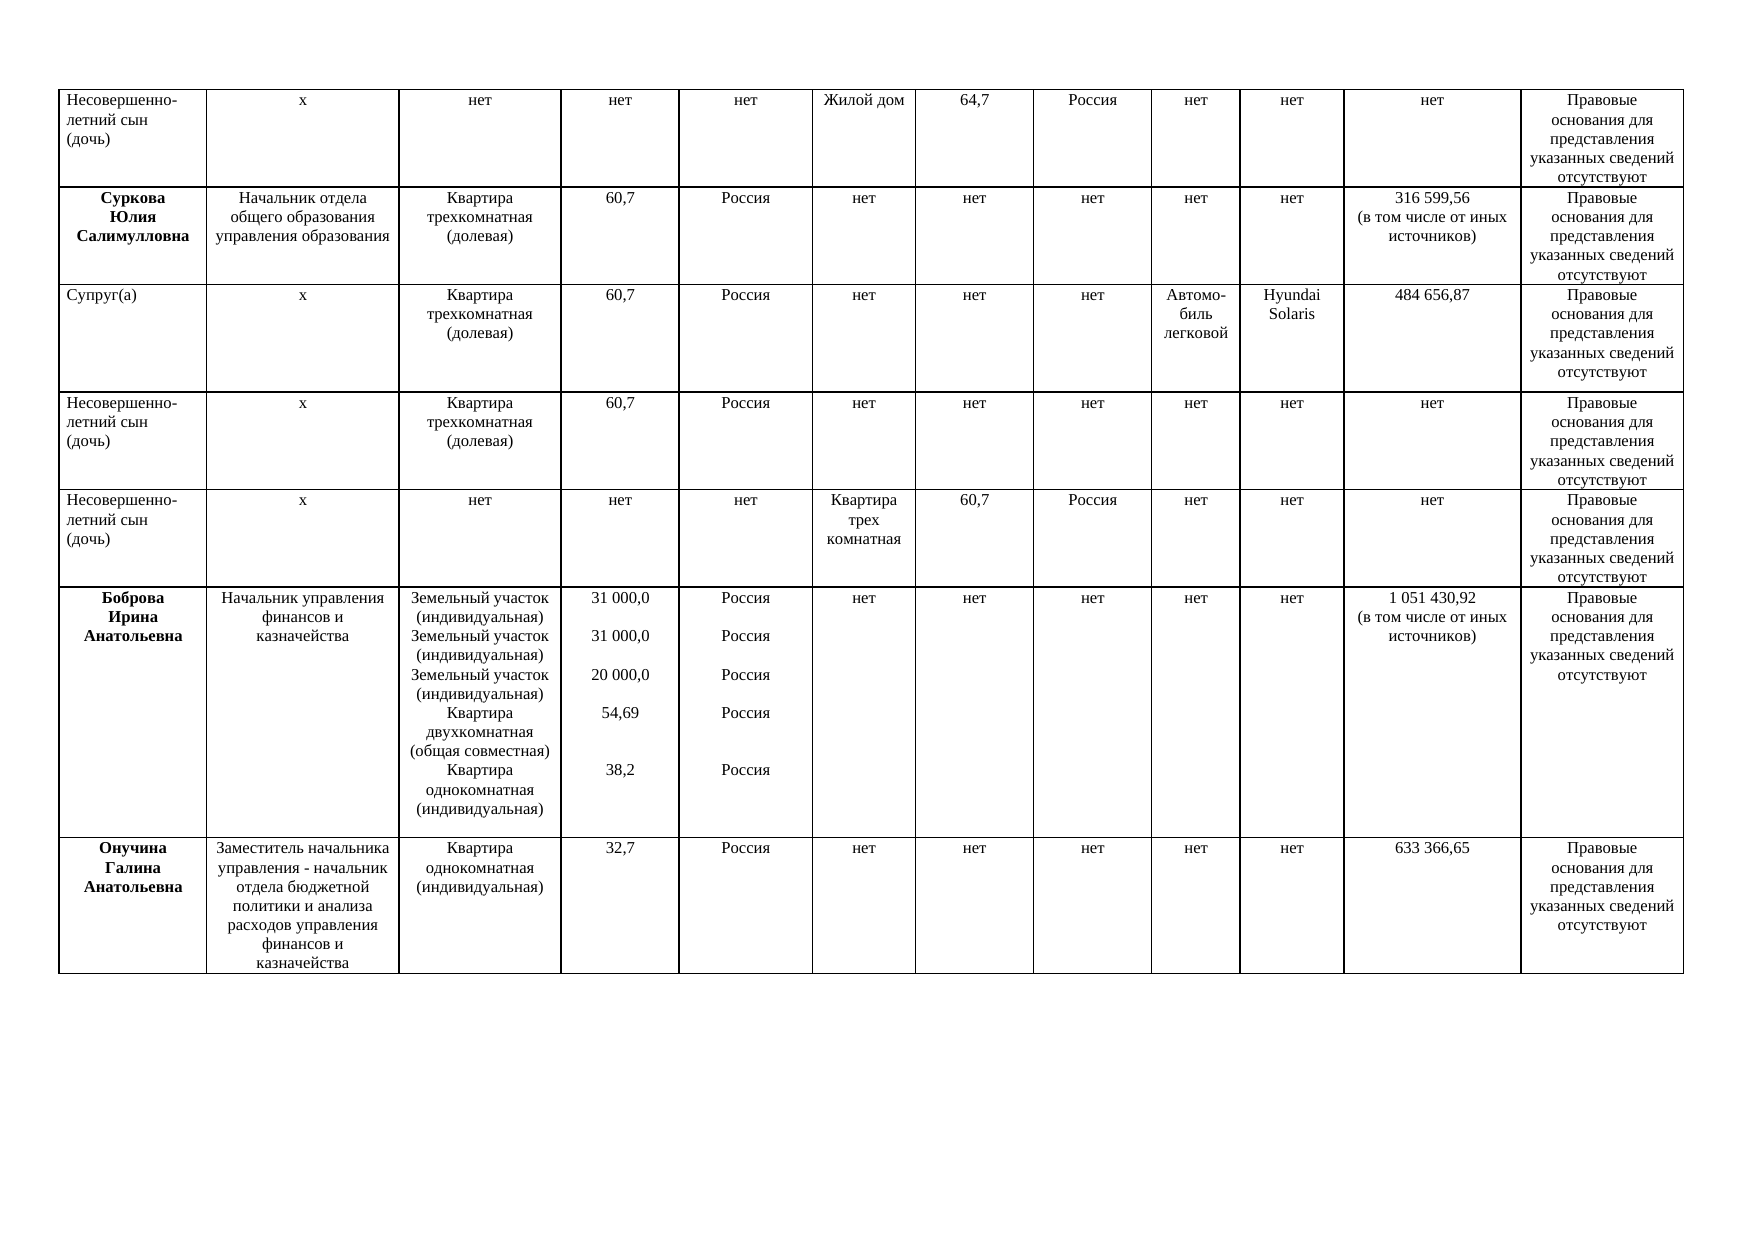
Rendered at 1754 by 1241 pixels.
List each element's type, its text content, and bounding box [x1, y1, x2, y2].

table_cell х [207, 490, 398, 586]
table_cell 31 000,0 31 000,0 20 000,0 54,69 38,2 [562, 588, 678, 837]
table_cell Начальник управления финансов и казначейства [207, 588, 398, 837]
table_cell нет [916, 393, 1033, 489]
table_cell Россия [1034, 490, 1151, 586]
table_cell Квартира трехкомнатная (долевая) [400, 188, 560, 283]
table_cell нет [1241, 393, 1343, 489]
table_cell Правовые основания для представления указанных сведений отсутствуют [1522, 285, 1683, 391]
table_cell нет [813, 188, 915, 283]
table_cell нет [1241, 90, 1343, 186]
table_cell нет [1034, 285, 1151, 391]
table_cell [1522, 838, 1683, 972]
table_cell Россия [1034, 90, 1151, 186]
table_cell 60,7 [562, 188, 678, 283]
table_cell 60,7 [562, 393, 678, 489]
table_cell нет [1345, 90, 1520, 186]
table_cell х [207, 285, 398, 391]
table_cell х [207, 90, 398, 186]
table_cell нет [1034, 393, 1151, 489]
table_cell Россия [680, 188, 812, 283]
table_cell Россия [680, 285, 812, 391]
table_cell нет [400, 490, 560, 586]
table_cell нет [1241, 490, 1343, 586]
table_cell Россия [680, 393, 812, 489]
table_cell Супруг(а) [60, 285, 206, 391]
table_cell Квартира трехкомнатная (долевая) [400, 285, 560, 391]
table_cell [1522, 188, 1683, 283]
table_cell х [207, 393, 398, 489]
table_cell нет [1152, 188, 1239, 283]
table_cell нет [1152, 588, 1239, 837]
table_cell Квартира трех комнатная [813, 490, 915, 586]
table_cell нет [680, 490, 812, 586]
table_cell Квартира однокомнатная (индивидуальная) [400, 838, 560, 972]
table_cell Несовершенно-летний сын (дочь) [60, 490, 206, 586]
table_cell нет [1345, 490, 1520, 586]
table_cell Несовершенно-летний сын (дочь) [60, 393, 206, 489]
table_cell 633 366,65 [1345, 838, 1520, 972]
table_cell Заместитель начальника управления - начальник отдела бюджетной политики и анализа расходов управления финансов и казначейства [207, 838, 398, 972]
table_cell Жилой дом [813, 90, 915, 186]
table_cell Правовые основания для представления указанных сведений отсутствуют [1522, 588, 1683, 837]
table_cell нет [813, 588, 915, 837]
table_cell Боброва Ирина Анатольевна [60, 588, 206, 837]
table_cell нет [562, 490, 678, 586]
table_cell нет [1034, 588, 1151, 837]
table_cell Автомо-биль легковой [1152, 285, 1239, 391]
table_cell нет [1241, 588, 1343, 837]
table_cell нет [813, 838, 915, 972]
table_cell Россия [680, 838, 812, 972]
table_cell нет [916, 838, 1033, 972]
table_cell Россия Россия Россия Россия Россия [680, 588, 812, 837]
table_cell Начальник отдела общего образования управления образования [207, 188, 398, 283]
table_cell нет [813, 393, 915, 489]
table_cell нет [1152, 838, 1239, 972]
table_cell нет [916, 188, 1033, 283]
table_cell Квартира трехкомнатная (долевая) [400, 393, 560, 489]
table_cell Суркова Юлия Салимулловна [60, 188, 206, 283]
table_cell Hyundai Solaris [1241, 285, 1343, 391]
table_cell 60,7 [916, 490, 1033, 586]
table_cell нет [1034, 188, 1151, 283]
table_cell 316 599,56 (в том числе от иных источников) [1345, 188, 1520, 283]
table_cell Земельный участок (индивидуальная) Земельный участок (индивидуальная) Земельный участок (индивидуальная) Квартира двухкомнатная (общая совместная) Квартира однокомнатная (индивидуальная) [400, 588, 560, 837]
table_cell Правовые основания для представления указанных сведений отсутствуют [1522, 490, 1683, 586]
table_cell нет [1152, 393, 1239, 489]
table_cell 32,7 [562, 838, 678, 972]
table_cell нет [1345, 393, 1520, 489]
table_cell нет [400, 90, 560, 186]
table_cell Онучина Галина Анатольевна [60, 838, 206, 972]
table_cell нет [562, 90, 678, 186]
table_cell 484 656,87 [1345, 285, 1520, 391]
table_cell 60,7 [562, 285, 678, 391]
table_cell нет [916, 285, 1033, 391]
table_cell Несовершенно-летний сын (дочь) [60, 90, 206, 186]
table_cell Правовые основания для представления указанных сведений отсутствуют [1522, 393, 1683, 489]
table_cell 64,7 [916, 90, 1033, 186]
table_cell нет [1241, 838, 1343, 972]
table_cell 1 051 430,92 (в том числе от иных источников) [1345, 588, 1520, 837]
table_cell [1522, 90, 1683, 186]
table_cell нет [1152, 490, 1239, 586]
table_cell нет [813, 285, 915, 391]
table_cell нет [1241, 188, 1343, 283]
table_cell нет [1034, 838, 1151, 972]
table_cell нет [680, 90, 812, 186]
table_cell нет [1152, 90, 1239, 186]
table_cell нет [916, 588, 1033, 837]
